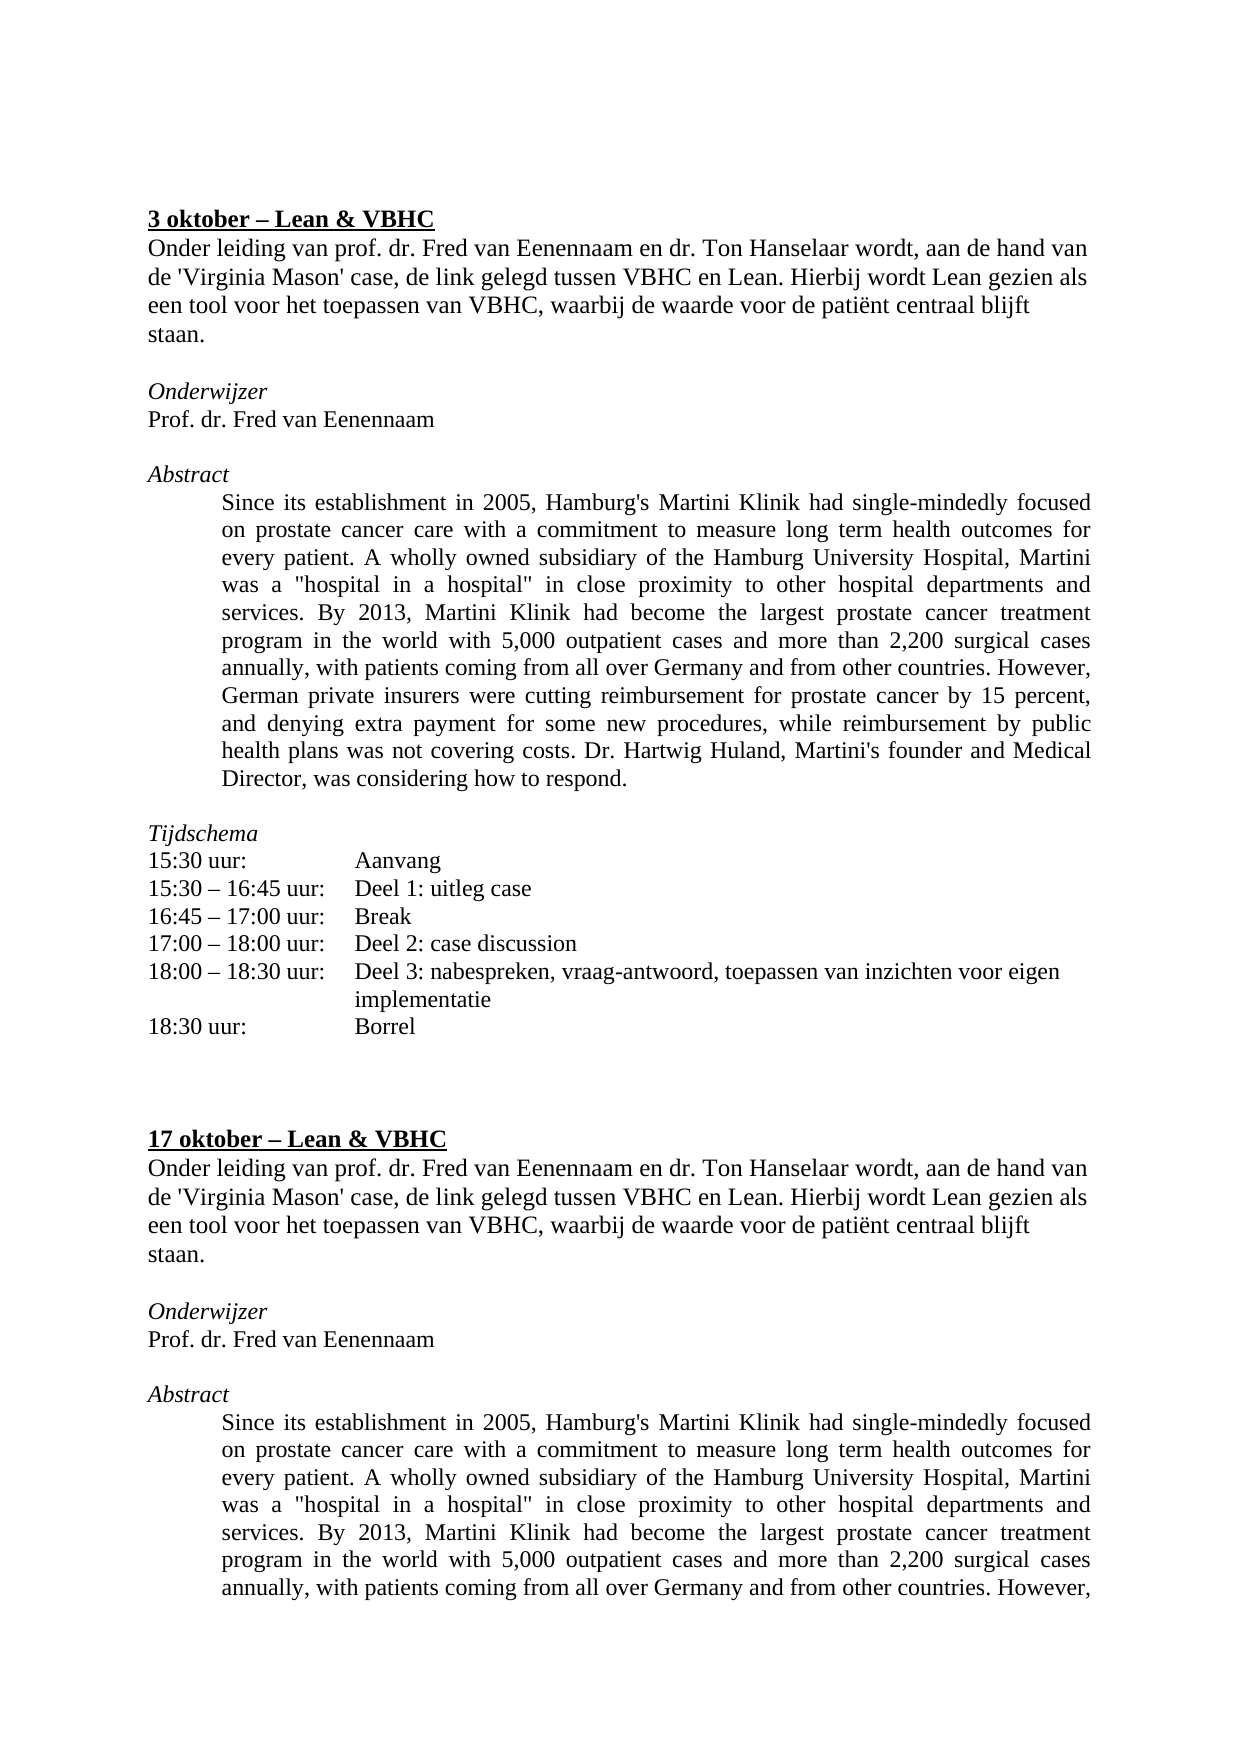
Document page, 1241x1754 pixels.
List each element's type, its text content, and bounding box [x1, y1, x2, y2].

text Prof. dr. Fred van Eenennaam [148, 405, 1093, 432]
text Abstract [148, 1380, 1093, 1407]
text Onderwijzer [148, 1297, 1093, 1325]
text 3 oktober – Lean & VBHC Onder leiding van prof. dr. Fred van Eenennaam en dr. Ton Hanselaar wordt, aan de hand van de 'Virginia Mason' case, de link gelegd tussen VBHC en Lean. Hierbij wordt Lean gezien als een tool voor het toepassen van VBHC, waarbij de waarde voor de patiënt centraal blijft staan. [148, 204, 1093, 348]
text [221, 1407, 1093, 1601]
text implementatie 18:30 uur: Borrel [148, 984, 1093, 1040]
text 17 oktober – Lean & VBHC Onder leiding van prof. dr. Fred van Eenennaam en dr. Ton Hanselaar wordt, aan de hand van de 'Virginia Mason' case, de link gelegd tussen VBHC en Lean. Hierbij wordt Lean gezien als een tool voor het toepassen van VBHC, waarbij de waarde voor de patiënt centraal blijft staan. [148, 1124, 1093, 1268]
text 15:30 uur: Aanvang 15:30 – 16:45 uur: Deel 1: uitleg case 16:45 – 17:00 uur: Break 17:00 – 18:00 uur: Deel 2: case discussion 18:00 – 18:30 uur: Deel 3: nabespreken, vraag-antwoord, toepassen van inzichten voor eigen [148, 847, 1093, 984]
text Onderwijzer [148, 377, 1093, 405]
text Tijdschema [148, 819, 1093, 847]
text Prof. dr. Fred van Eenennaam [148, 1325, 1093, 1352]
text Abstract [148, 460, 1093, 488]
